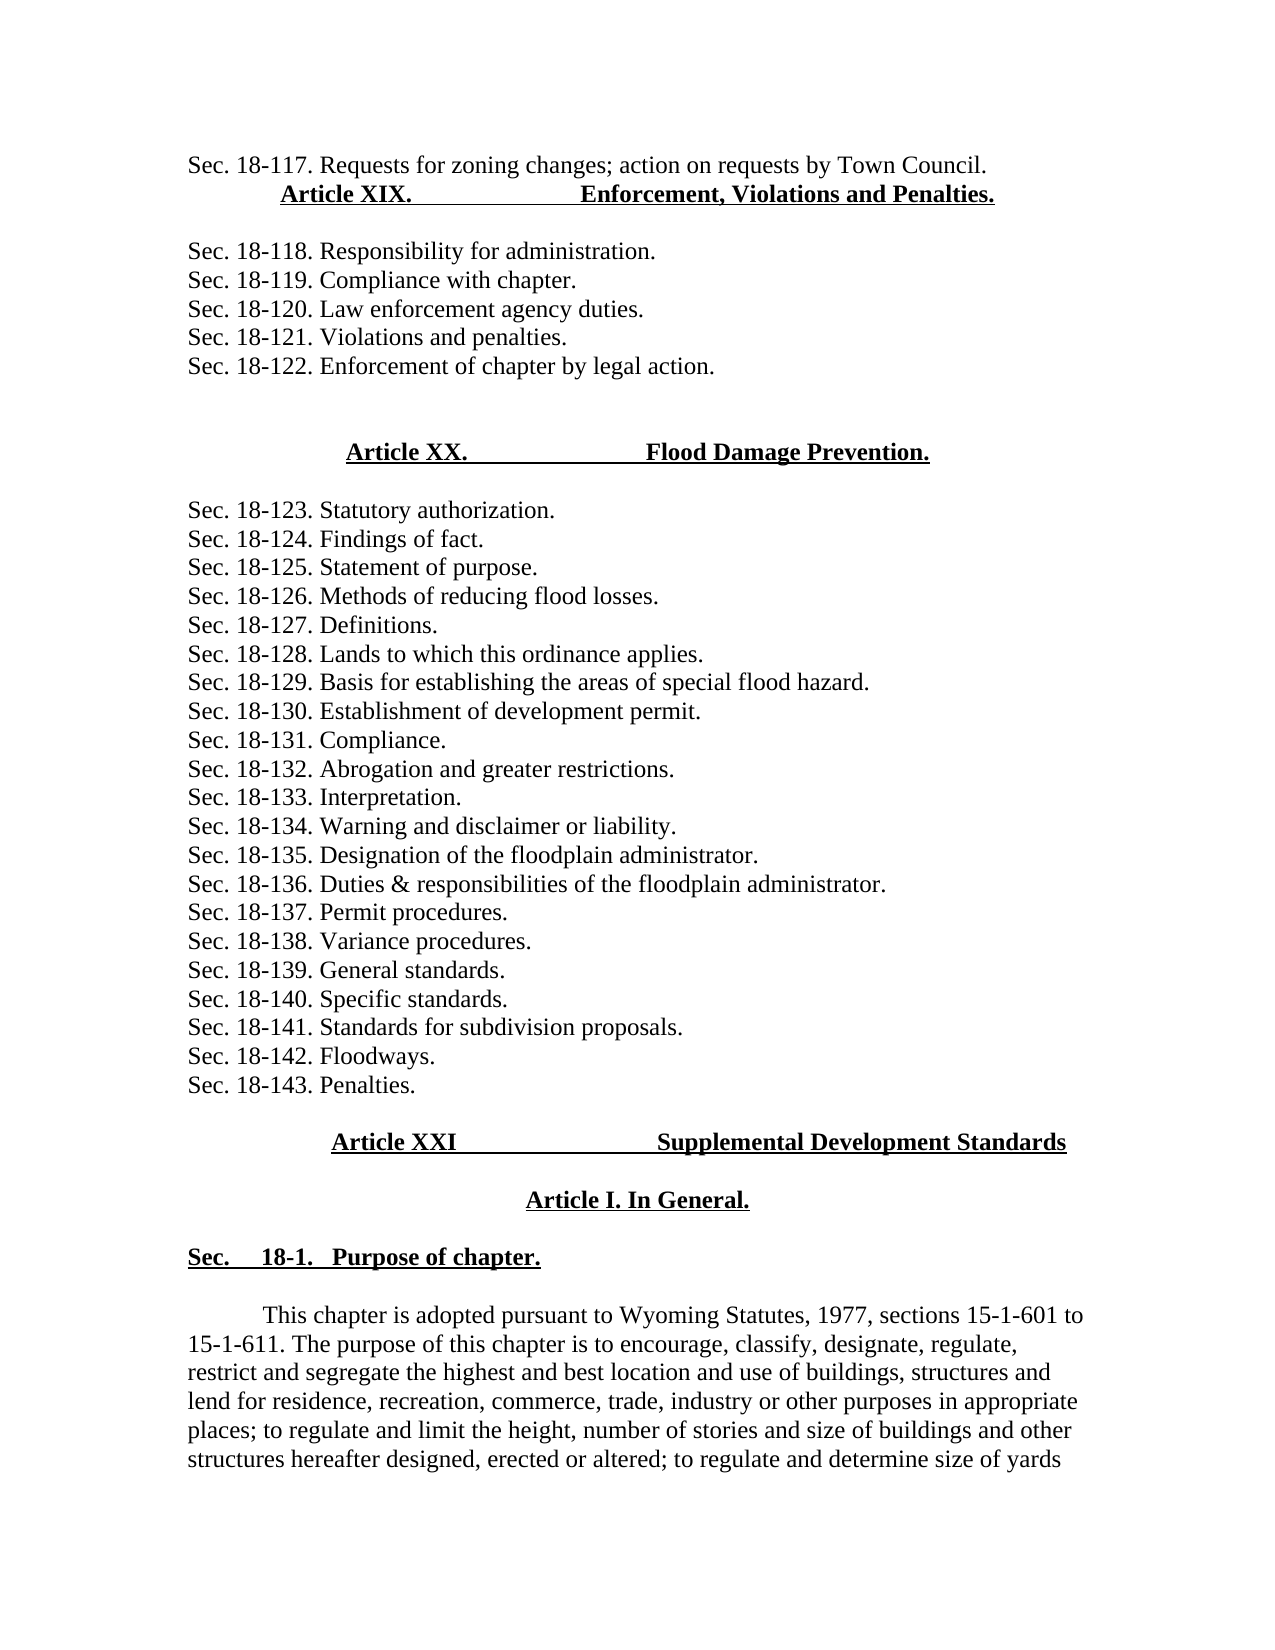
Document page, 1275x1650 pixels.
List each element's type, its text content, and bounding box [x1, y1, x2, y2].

text Article XXI Supplemental Development Standards [187, 1127, 1087, 1156]
text Sec. 18-1. Purpose of chapter. [187, 1242, 1087, 1271]
text Sec. 18-134. Warning and disclaimer or liability. [187, 811, 1087, 840]
text Sec. 18-117. Requests for zoning changes; action on requests by Town Council. [187, 150, 1087, 179]
text Sec. 18-126. Methods of reducing flood losses. [187, 581, 1087, 610]
text Sec. 18-139. General standards. [187, 955, 1087, 984]
text Sec. 18-130. Establishment of development permit. [187, 696, 1087, 725]
text Article XX. Flood Damage Prevention. [187, 437, 1087, 466]
text Sec. 18-135. Designation of the floodplain administrator. [187, 840, 1087, 869]
text Sec. 18-137. Permit procedures. [187, 897, 1087, 926]
text Sec. 18-121. Violations and penalties. [187, 322, 1087, 351]
text Sec. 18-136. Duties & responsibilities of the floodplain administrator. [187, 869, 1087, 897]
text Sec. 18-140. Specific standards. [187, 984, 1087, 1012]
text Sec. 18-120. Law enforcement agency duties. [187, 294, 1087, 322]
text Sec. 18-127. Definitions. [187, 610, 1087, 639]
text Sec. 18-128. Lands to which this ordinance applies. [187, 639, 1087, 667]
text Sec. 18-118. Responsibility for administration. [187, 236, 1087, 265]
text Sec. 18-131. Compliance. [187, 725, 1087, 754]
text Sec. 18-142. Floodways. [187, 1041, 1087, 1070]
text Sec. 18-122. Enforcement of chapter by legal action. [187, 351, 1087, 380]
text Sec. 18-143. Penalties. [187, 1070, 1087, 1099]
text Sec. 18-125. Statement of purpose. [187, 552, 1087, 581]
text Sec. 18-133. Interpretation. [187, 782, 1087, 811]
text Article XIX. Enforcement, Violations and Penalties. [187, 179, 1087, 207]
text Sec. 18-119. Compliance with chapter. [187, 265, 1087, 294]
text Article I. In General. [187, 1185, 1087, 1214]
text Sec. 18-123. Statutory authorization. [187, 495, 1087, 524]
text Sec. 18-129. Basis for establishing the areas of special flood hazard. [187, 667, 1087, 696]
text Sec. 18-132. Abrogation and greater restrictions. [187, 754, 1087, 782]
text Sec. 18-138. Variance procedures. [187, 926, 1087, 955]
text Sec. 18-124. Findings of fact. [187, 524, 1087, 552]
text Sec. 18-141. Standards for subdivision proposals. [187, 1012, 1087, 1041]
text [187, 1300, 1087, 1472]
